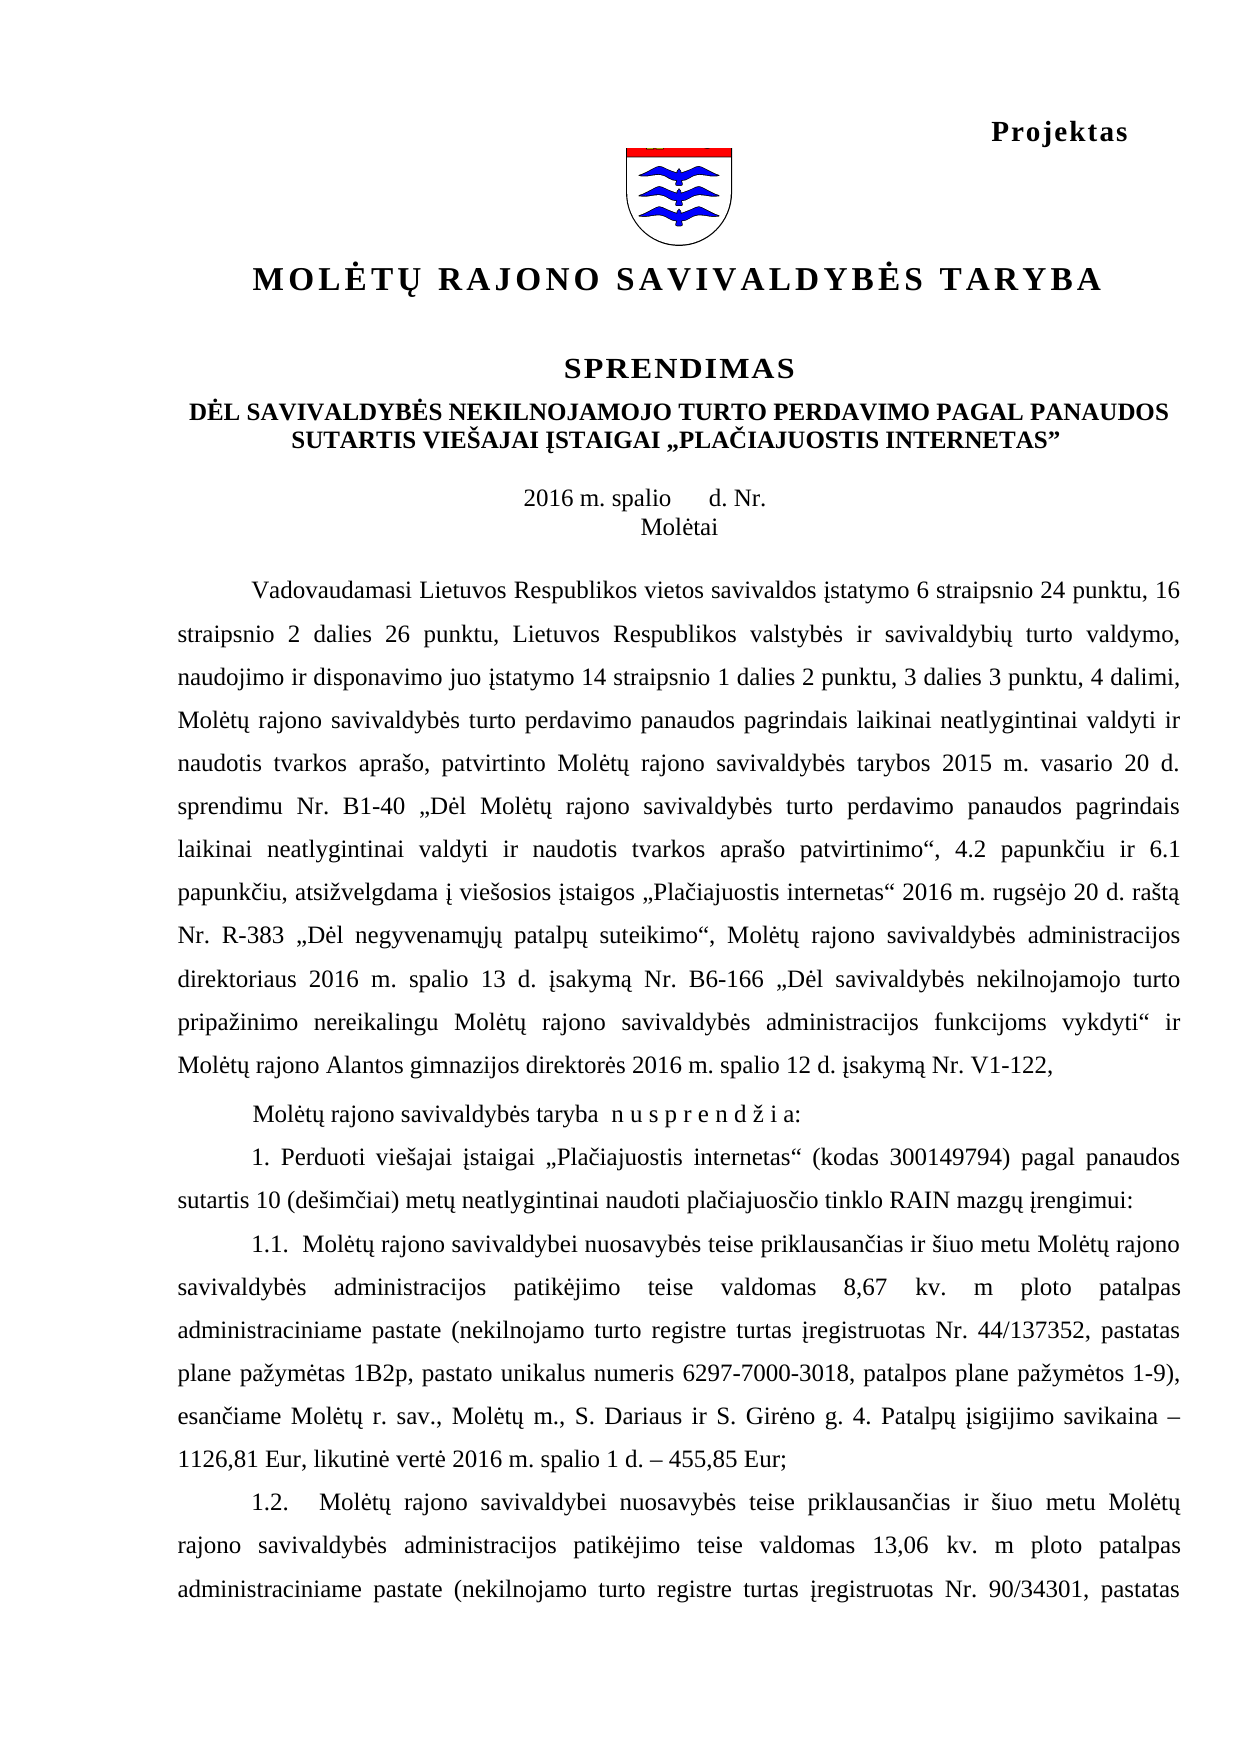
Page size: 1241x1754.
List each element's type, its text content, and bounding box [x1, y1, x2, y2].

text Molėtų rajono savivaldybės taryba [177, 259, 1181, 297]
text Molėtų rajono savivaldybės taryba n u s p r e n d ž i a: [177, 1099, 1181, 1128]
text DĖL SAVIVALDYBĖS NEKILNOJAMOJO TURTO PERDAVIMO PAGAL PANAUDOS SUTARTIS VIEŠAJAI ĮSTAIGAI „PLAČIAJUOSTIS INTERNETAS” [177, 397, 1181, 483]
list Molėtų rajono savivaldybei nuosavybės teise priklausančias ir šiuo metu Molėtų rajono savivaldybės administracijos patikėjimo teise valdomas 8,67 kv. m ploto patalpas administraciniame pastate (nekilnojamo turto registre turtas įregistruotas Nr. 44/137352, pastatas plane pažymėtas 1B2p, pastato unikalus numeris 6297-7000-3018, patalpos plane pažymėtos 1-9), esančiame Molėtų r. sav., Molėtų m., S. Dariaus ir S. Girėno g. 4. Patalpų įsigijimo savikaina – 1126,81 Eur, likutinė vertė 2016 m. spalio 1 d. – 455,85 Eur; [177, 1229, 1181, 1473]
text 2016 m. spalio d. Nr. [177, 483, 1181, 512]
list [177, 1487, 1181, 1602]
text Projektas [552, 114, 1127, 148]
list Perduoti viešajai įstaigai „Plačiajuostis internetas“ (kodas 300149794) pagal panaudos sutartis 10 (dešimčiai) metų neatlygintinai naudoti plačiajuosčio tinklo RAIN mazgų įrengimui: [177, 1142, 1181, 1214]
text Vadovaudamasi Lietuvos Respublikos vietos savivaldos įstatymo 6 straipsnio 24 punktu, 16 straipsnio 2 dalies 26 punktu, Lietuvos Respublikos valstybės ir savivaldybių turto valdymo, naudojimo ir disponavimo juo įstatymo 14 straipsnio 1 dalies 2 punktu, 3 dalies 3 punktu, 4 dalimi, Molėtų rajono savivaldybės turto perdavimo panaudos pagrindais laikinai neatlygintinai valdyti ir naudotis tvarkos aprašo, patvirtinto Molėtų rajono savivaldybės tarybos 2015 m. vasario 20 d. sprendimu Nr. B1-40 „Dėl Molėtų rajono savivaldybės turto perdavimo panaudos pagrindais laikinai neatlygintinai valdyti ir naudotis tvarkos aprašo patvirtinimo“, 4.2 papunkčiu ir 6.1 papunkčiu, atsižvelgdama į viešosios įstaigos „Plačiajuostis internetas“ 2016 m. rugsėjo 20 d. raštą Nr. R-383 „Dėl negyvenamųjų patalpų suteikimo“, Molėtų rajono savivaldybės administracijos direktoriaus 2016 m. spalio 13 d. įsakymą Nr. B6-166 „Dėl savivaldybės nekilnojamojo turto pripažinimo nereikalingu Molėtų rajono savivaldybės administracijos funkcijoms vykdyti“ ir Molėtų rajono Alantos gimnazijos direktorės 2016 m. spalio 12 d. įsakymą Nr. V1-122, [177, 576, 1181, 1079]
text Molėtai [177, 512, 1181, 541]
text SPRENDIMAS [177, 351, 1181, 384]
